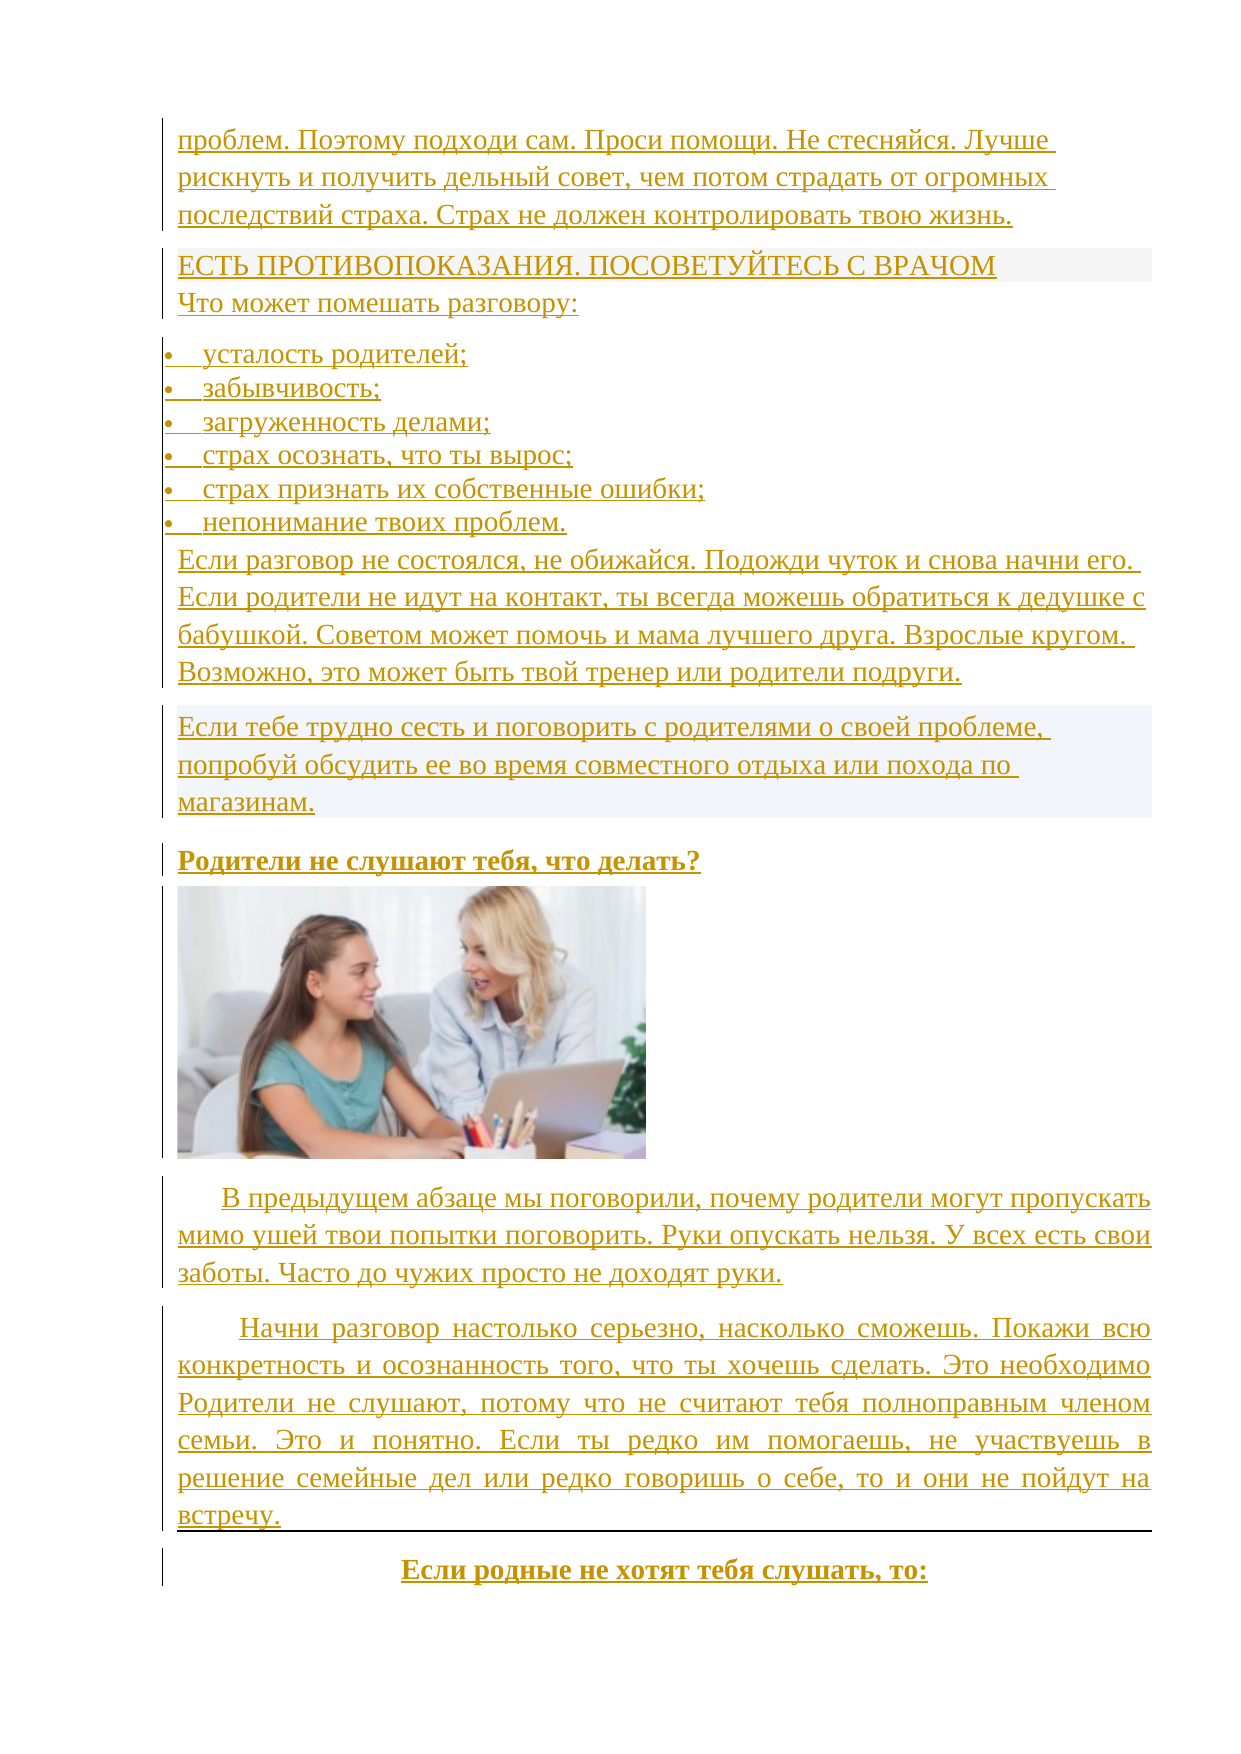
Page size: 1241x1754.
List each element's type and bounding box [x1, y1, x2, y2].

picture [177, 886, 646, 1159]
